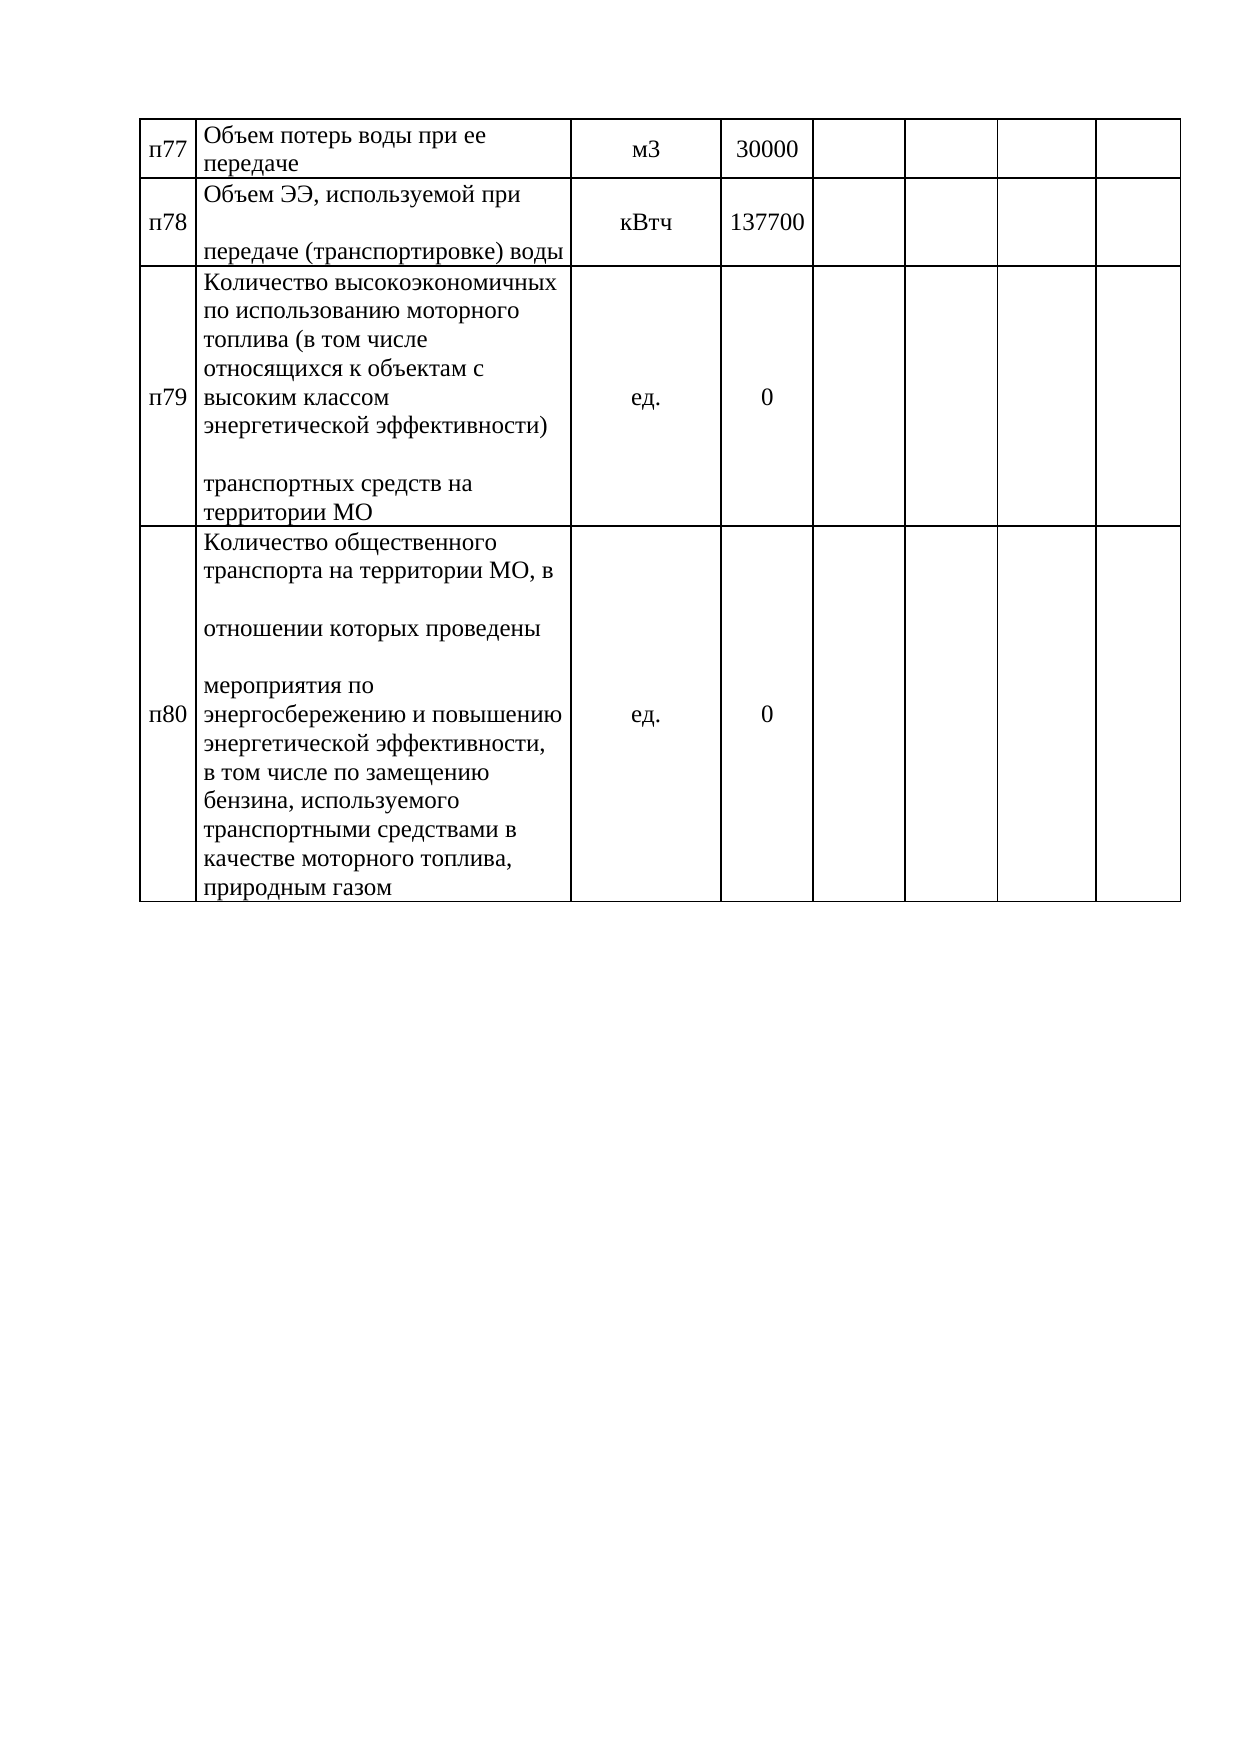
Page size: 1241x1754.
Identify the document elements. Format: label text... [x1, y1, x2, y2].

table_cell 0 [722, 267, 812, 525]
table_cell [814, 179, 904, 265]
table_cell [1097, 179, 1180, 265]
table_cell [998, 527, 1095, 901]
table_cell [906, 527, 997, 901]
table_cell п78 [141, 179, 195, 265]
table_cell Количество высокоэкономичных по использованию моторного топлива (в том числе относящихся к объектам с высоким классом энергетической эффективности) транспортных средств на территории МО [197, 267, 570, 525]
table_cell ед. [572, 267, 720, 525]
table_cell 137700 [722, 179, 812, 265]
table_cell 30000 [722, 120, 812, 177]
table_cell п79 [141, 267, 195, 525]
table_cell [1097, 120, 1180, 177]
table_cell Объем потерь воды при ее передаче [197, 120, 570, 177]
table_cell п77 [141, 120, 195, 177]
table_cell Количество общественного транспорта на территории МО, в отношении которых проведены мероприятия по энергосбережению и повышению энергетической эффективности, в том числе по замещению бензина, используемого транспортными средствами в качестве моторного топлива, природным газом [197, 527, 570, 901]
table_cell [814, 120, 904, 177]
table_cell п80 [141, 527, 195, 901]
table_cell [1097, 527, 1180, 901]
table_cell [906, 267, 997, 525]
table_cell Объем ЭЭ, используемой при передаче (транспортировке) воды [197, 179, 570, 265]
table_cell 0 [722, 527, 812, 901]
table_cell [998, 267, 1095, 525]
table_cell ед. [572, 527, 720, 901]
table_cell м3 [572, 120, 720, 177]
table_cell [906, 179, 997, 265]
table_cell [1097, 267, 1180, 525]
table_cell кВтч [572, 179, 720, 265]
table_cell [814, 527, 904, 901]
table_cell [998, 179, 1095, 265]
table_cell [906, 120, 997, 177]
table_cell [998, 120, 1095, 177]
table_cell [814, 267, 904, 525]
